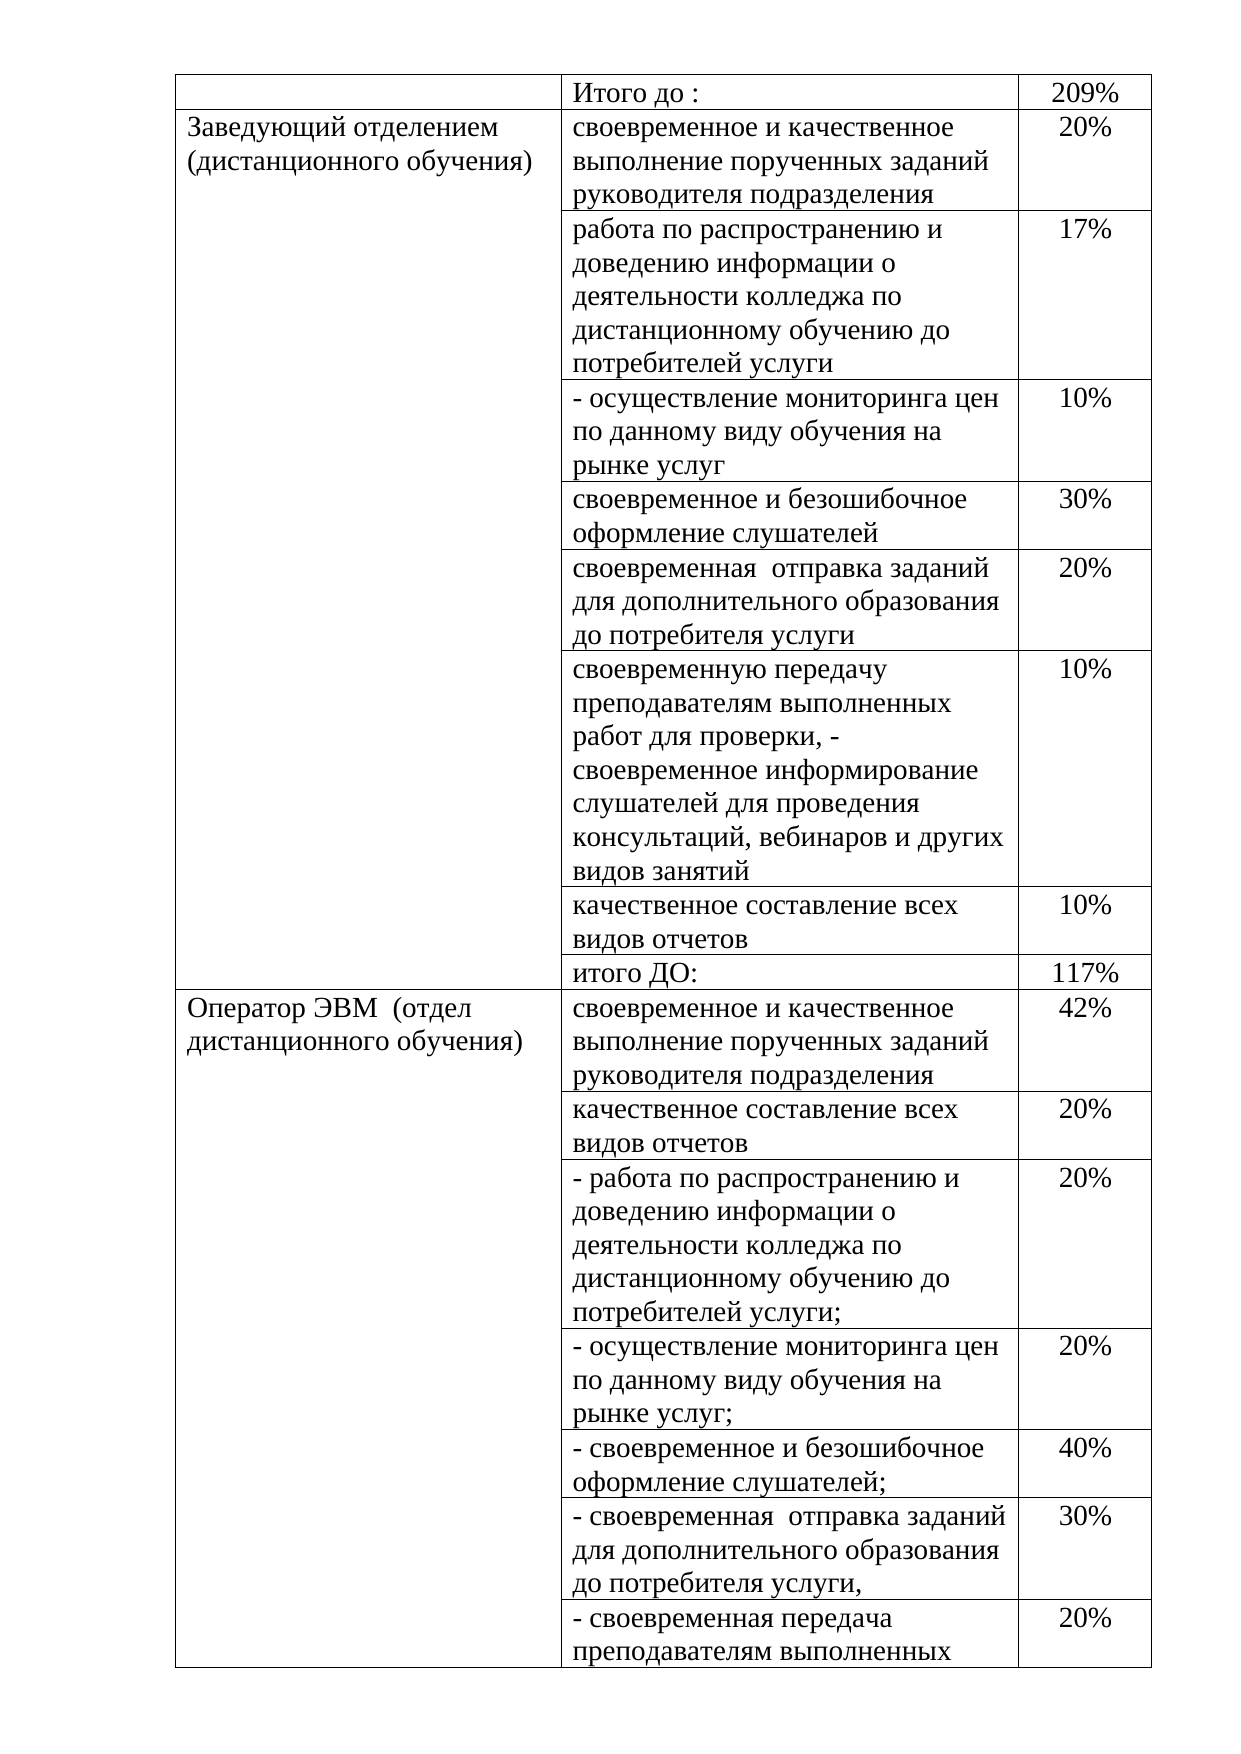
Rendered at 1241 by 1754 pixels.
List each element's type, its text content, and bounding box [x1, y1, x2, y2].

table_cell - осуществление мониторинга цен по данному виду обучения на рынке услуг [562, 380, 1018, 481]
table_cell 117% [1019, 955, 1151, 989]
table_cell 20% [1019, 1092, 1151, 1159]
table_cell 42% [1019, 990, 1151, 1091]
table_cell - своевременное и безошибочное оформление слушателей; [562, 1430, 1018, 1497]
table_cell - работа по распространению и доведению информации о деятельности колледжа по дистанционному обучению до потребителей услуги; [562, 1160, 1018, 1327]
table_cell Итого до : [562, 75, 1018, 108]
table_cell 40% [1019, 1430, 1151, 1497]
table_cell 10% [1019, 887, 1151, 954]
table_cell 20% [1019, 110, 1151, 210]
table_cell 30% [1019, 482, 1151, 549]
table_cell Оператор ЭВМ (отдел дистанционного обучения) [176, 990, 561, 1667]
table_cell своевременное и качественное выполнение порученных заданий руководителя подразделения [562, 110, 1018, 210]
table_cell 209% [1019, 75, 1151, 108]
table_cell - осуществление мониторинга цен по данному виду обучения на рынке услуг; [562, 1329, 1018, 1429]
table_cell своевременное и безошибочное оформление слушателей [562, 482, 1018, 549]
table_cell 20% [1019, 1160, 1151, 1327]
table_cell 20% [1019, 550, 1151, 650]
table_cell своевременную передачу преподавателям выполненных работ для проверки, - своевременное информирование слушателей для проведения консультаций, вебинаров и других видов занятий [562, 651, 1018, 886]
table_cell - своевременная отправка заданий для дополнительного образования до потребителя услуги, [562, 1498, 1018, 1599]
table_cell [562, 1600, 1018, 1667]
table_cell 17% [1019, 211, 1151, 379]
table_cell 10% [1019, 651, 1151, 886]
table_cell 30% [1019, 1498, 1151, 1599]
table_cell качественное составление всех видов отчетов [562, 887, 1018, 954]
table_cell качественное составление всех видов отчетов [562, 1092, 1018, 1159]
table_cell 20% [1019, 1600, 1151, 1667]
table_cell своевременная отправка заданий для дополнительного образования до потребителя услуги [562, 550, 1018, 650]
table_cell итого ДО: [562, 955, 1018, 989]
table_cell 20% [1019, 1329, 1151, 1429]
table_cell 10% [1019, 380, 1151, 481]
table_cell работа по распространению и доведению информации о деятельности колледжа по дистанционному обучению до потребителей услуги [562, 211, 1018, 379]
table_cell Заведующий отделением (дистанционного обучения) [176, 110, 561, 989]
table_cell своевременное и качественное выполнение порученных заданий руководителя подразделения [562, 990, 1018, 1091]
table_cell [176, 75, 561, 108]
